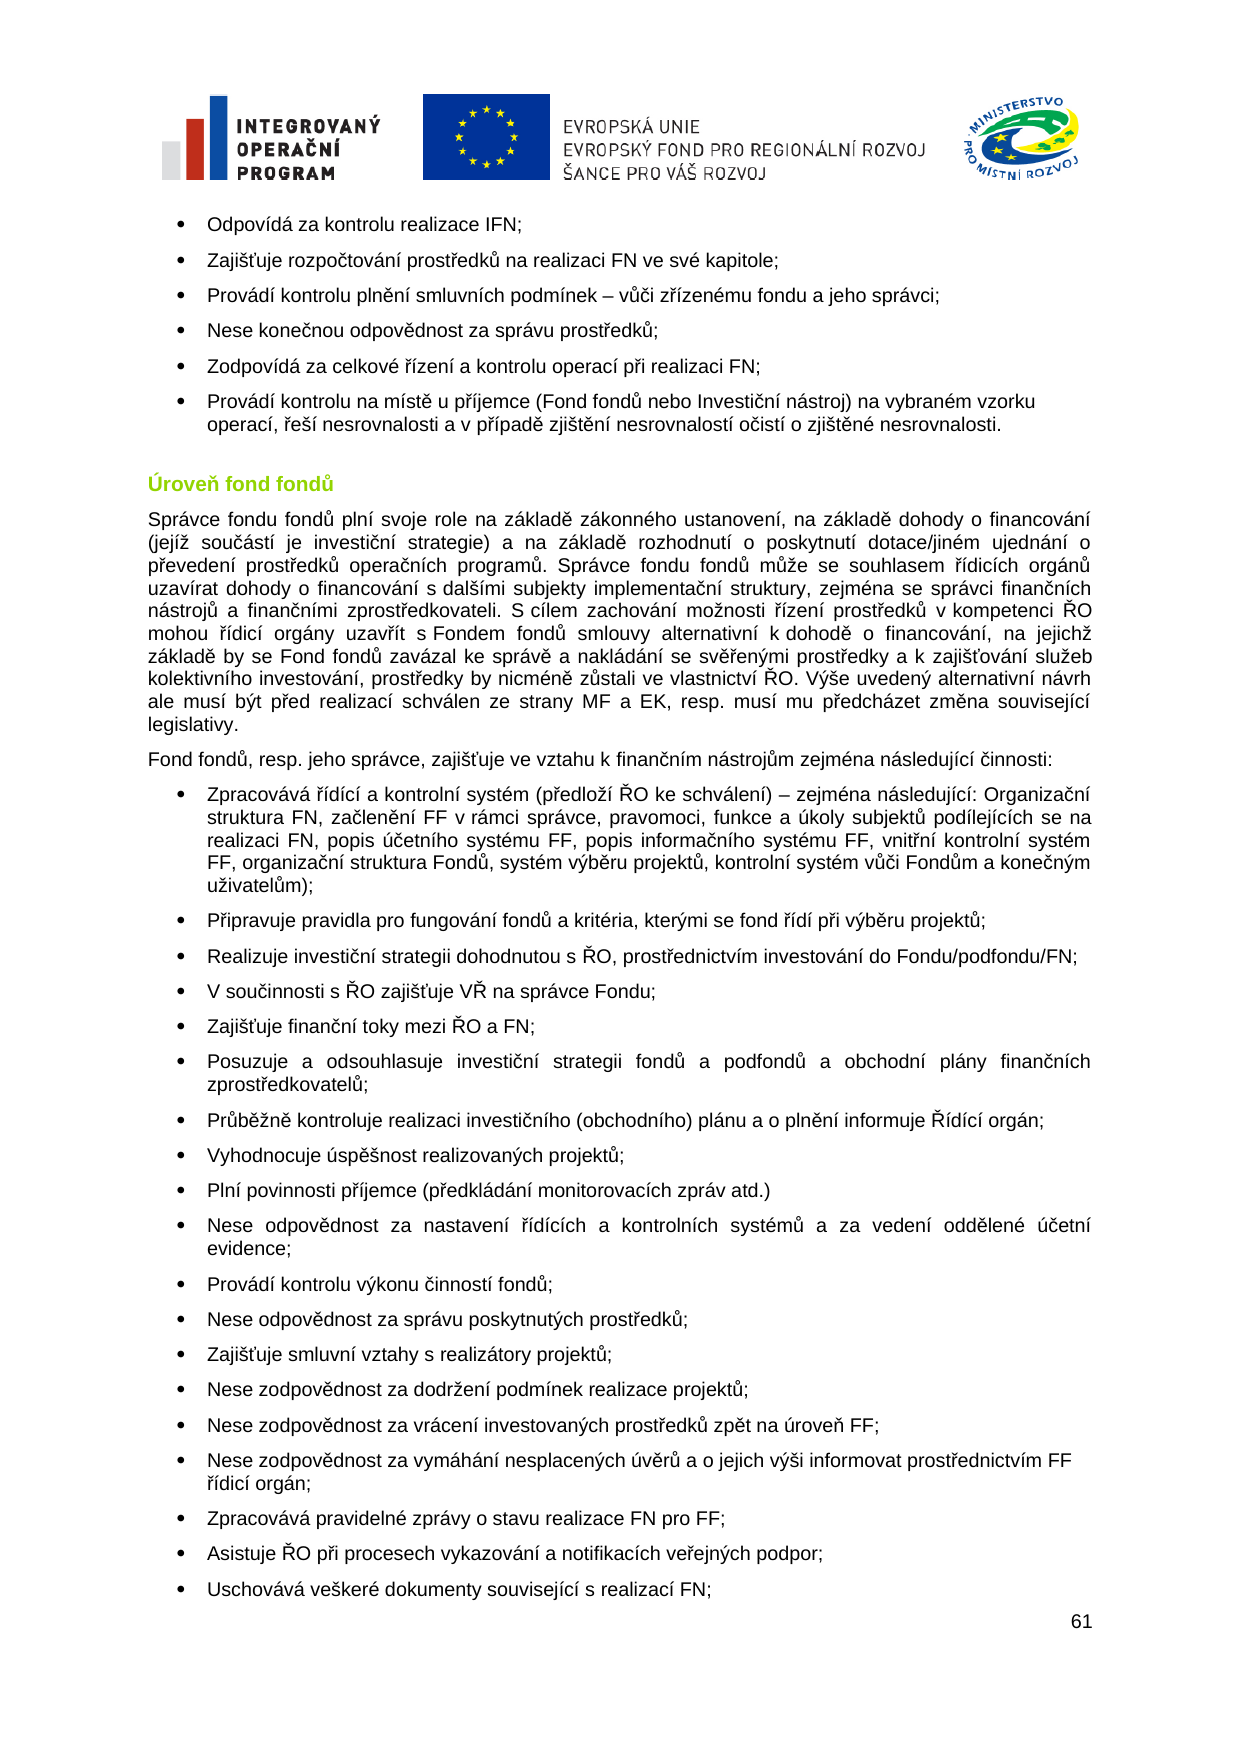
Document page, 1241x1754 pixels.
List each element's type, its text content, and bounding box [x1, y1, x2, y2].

list Vyhodnocuje úspěšnost realizovaných projektů; [177, 1144, 1092, 1167]
list Připravuje pravidla pro fungování fondů a kritéria, kterými se fond řídí při výběru projektů; [177, 909, 1092, 932]
list Provádí kontrolu na místě u příjemce (Fond fondů nebo Investiční nástroj) na vybraném vzorku operací, řeší nesrovnalosti a v případě zjištění nesrovnalostí očistí o zjištěné nesrovnalosti. [177, 390, 1092, 435]
list Zodpovídá za celkové řízení a kontrolu operací při realizaci FN; [177, 354, 1092, 377]
list V součinnosti s ŘO zajišťuje VŘ na správce Fondu; [177, 980, 1092, 1003]
list Nese odpovědnost za nastavení řídících a kontrolních systémů a za vedení oddělené účetní evidence; [177, 1214, 1092, 1260]
list Zpracovává pravidelné zprávy o stavu realizace FN pro FF; [177, 1507, 1092, 1530]
list Uschovává veškeré dokumenty související s realizací FN; [177, 1578, 1092, 1600]
picture [147, 73, 1093, 201]
list Asistuje ŘO při procesech vykazování a notifikacích veřejných podpor; [177, 1542, 1092, 1565]
list Realizuje investiční strategii dohodnutou s ŘO, prostřednictvím investování do Fondu/podfondu/FN; [177, 944, 1092, 967]
list Nese zodpovědnost za vrácení investovaných prostředků zpět na úroveň FF; [177, 1414, 1092, 1436]
list Odpovídá za kontrolu realizace IFN; [177, 213, 1092, 236]
list Nese zodpovědnost za dodržení podmínek realizace projektů; [177, 1378, 1092, 1401]
list Plní povinnosti příjemce (předkládání monitorovacích zpráv atd.) [177, 1179, 1092, 1202]
list Zajišťuje rozpočtování prostředků na realizaci FN ve své kapitole; [177, 248, 1092, 271]
list Nese odpovědnost za správu poskytnutých prostředků; [177, 1308, 1092, 1331]
list Provádí kontrolu výkonu činností fondů; [177, 1272, 1092, 1295]
list Nese konečnou odpovědnost za správu prostředků; [177, 319, 1092, 342]
list Posuzuje a odsouhlasuje investiční strategii fondů a podfondů a obchodní plány finančních zprostředkovatelů; [177, 1050, 1092, 1096]
text Fond fondů, resp. jeho správce, zajišťuje ve vztahu k finančním nástrojům zejména následující činnosti: [148, 748, 1092, 771]
list Provádí kontrolu plnění smluvních podmínek – vůči zřízenému fondu a jeho správci; [177, 284, 1092, 307]
list Zajišťuje smluvní vztahy s realizátory projektů; [177, 1343, 1092, 1366]
list Zpracovává řídící a kontrolní systém (předloží ŘO ke schválení) – zejména následující: Organizační struktura FN, začlenění FF v rámci správce, pravomoci, funkce a úkoly subjektů podílejících se na realizaci FN, popis účetního systému FF, popis informačního systému FF, vnitřní kontrolní systém FF, organizační struktura Fondů, systém výběru projektů, kontrolní systém vůči Fondům a konečným uživatelům); [177, 783, 1092, 897]
list Zajišťuje finanční toky mezi ŘO a FN; [177, 1015, 1092, 1038]
list Nese zodpovědnost za vymáhání nesplacených úvěrů a o jejich výši informovat prostřednictvím FF řídicí orgán; [177, 1449, 1092, 1494]
text Úroveň fond fondů [148, 472, 1092, 496]
list Průběžně kontroluje realizaci investičního (obchodního) plánu a o plnění informuje Řídící orgán; [177, 1108, 1092, 1131]
text Správce fondu fondů plní svoje role na základě zákonného ustanovení, na základě dohody o financování (jejíž součástí je investiční strategie) a na základě rozhodnutí o poskytnutí dotace/jiném ujednání o převedení prostředků operačních programů. Správce fondu fondů může se souhlasem řídicích orgánů uzavírat dohody o financování s dalšími subjekty implementační struktury, zejména se správci finančních nástrojů a finančními zprostředkovateli. S cílem zachování možnosti řízení prostředků v kompetenci ŘO mohou řídicí orgány uzavřít s Fondem fondů smlouvy alternativní k dohodě o financování, na jejichž základě by se Fond fondů zavázal ke správě a nakládání se svěřenými prostředky a k zajišťování služeb kolektivního investování, prostředky by nicméně zůstali ve vlastnictví ŘO. Výše uvedený alternativní návrh ale musí být před realizací schválen ze strany MF a EK, resp. musí mu předcházet změna související legislativy. [148, 508, 1092, 735]
